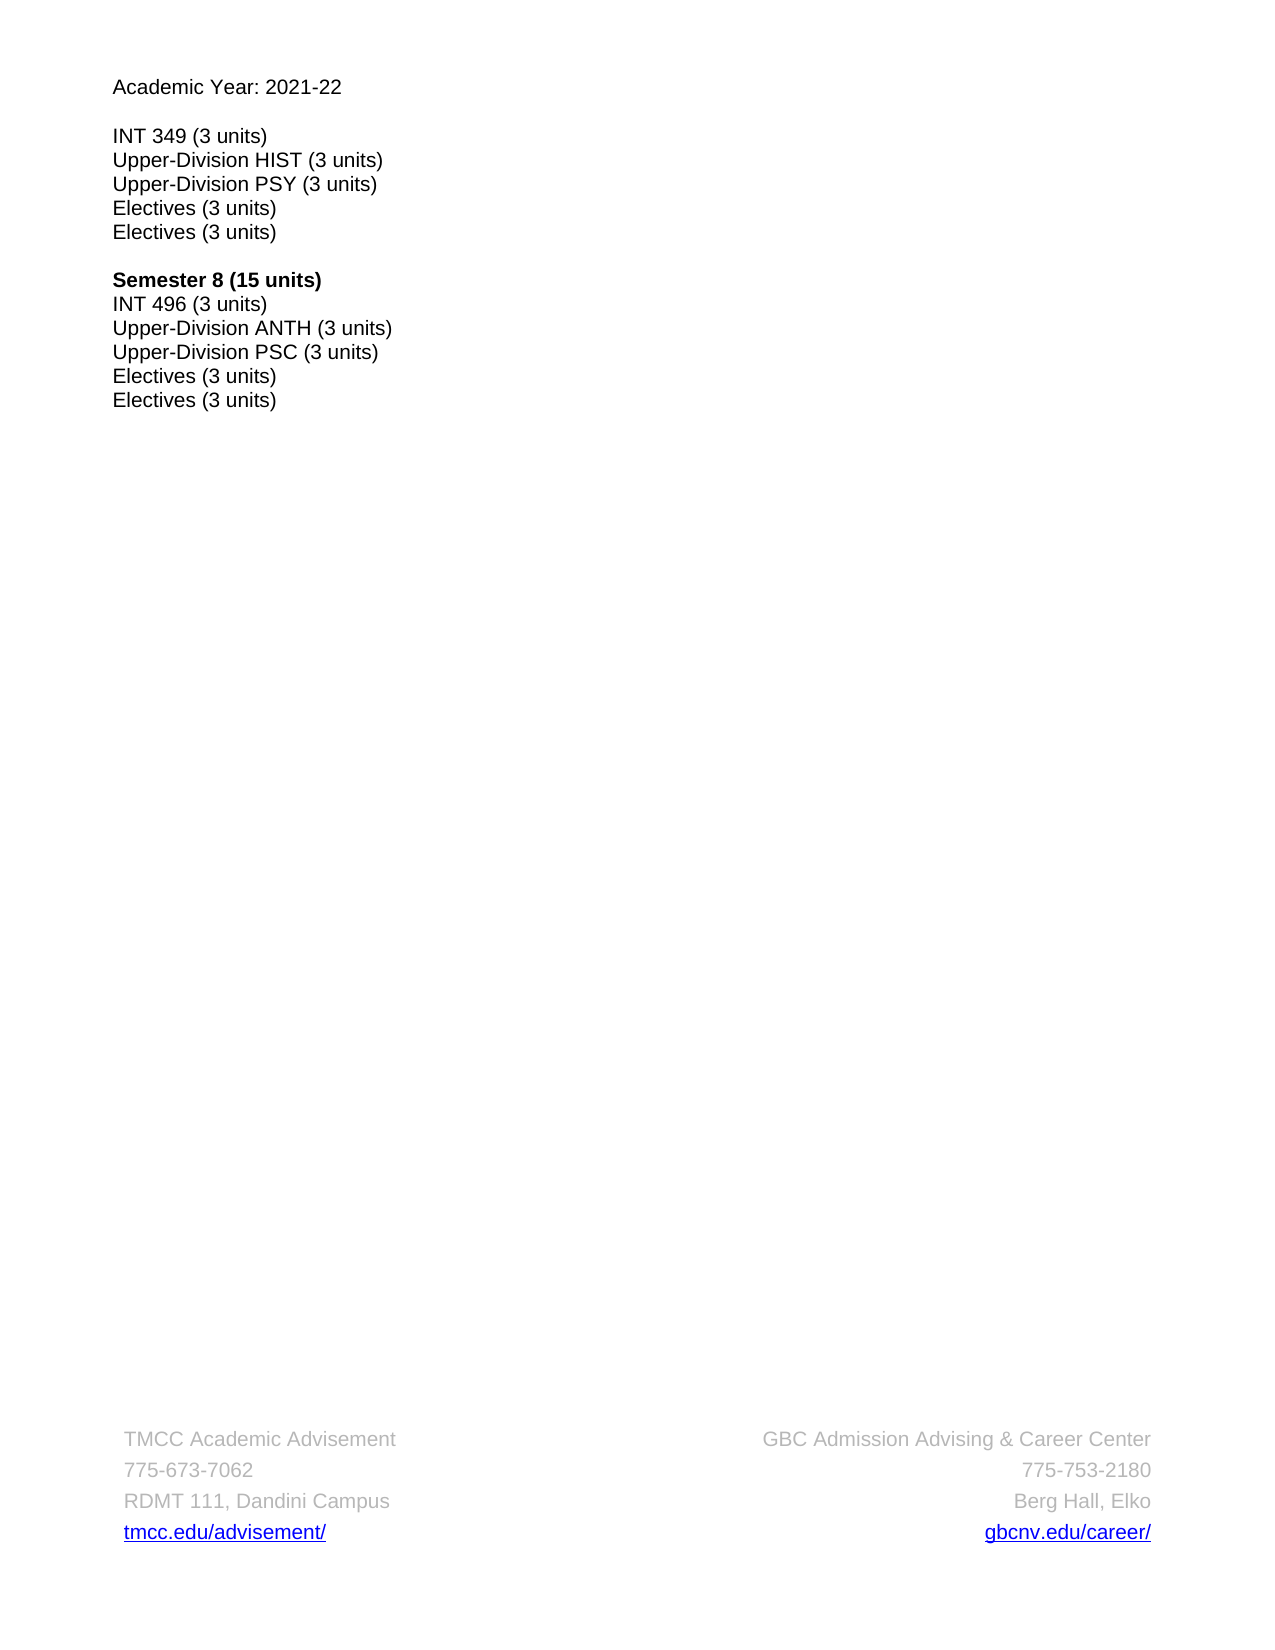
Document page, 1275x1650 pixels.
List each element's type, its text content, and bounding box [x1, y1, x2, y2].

text Electives (3 units) [112, 220, 1162, 244]
text Upper-Division PSY (3 units) [112, 172, 1162, 196]
text Upper-Division ANTH (3 units) [112, 316, 1162, 339]
text INT 496 (3 units) [112, 292, 1162, 316]
text Electives (3 units) [112, 387, 1162, 411]
text Upper-Division HIST (3 units) [112, 148, 1162, 172]
text INT 349 (3 units) [112, 124, 1162, 148]
text Upper-Division PSC (3 units) [112, 339, 1162, 363]
text Semester 8 (15 units) [112, 268, 1162, 292]
text Electives (3 units) [112, 196, 1162, 220]
text Electives (3 units) [112, 363, 1162, 387]
